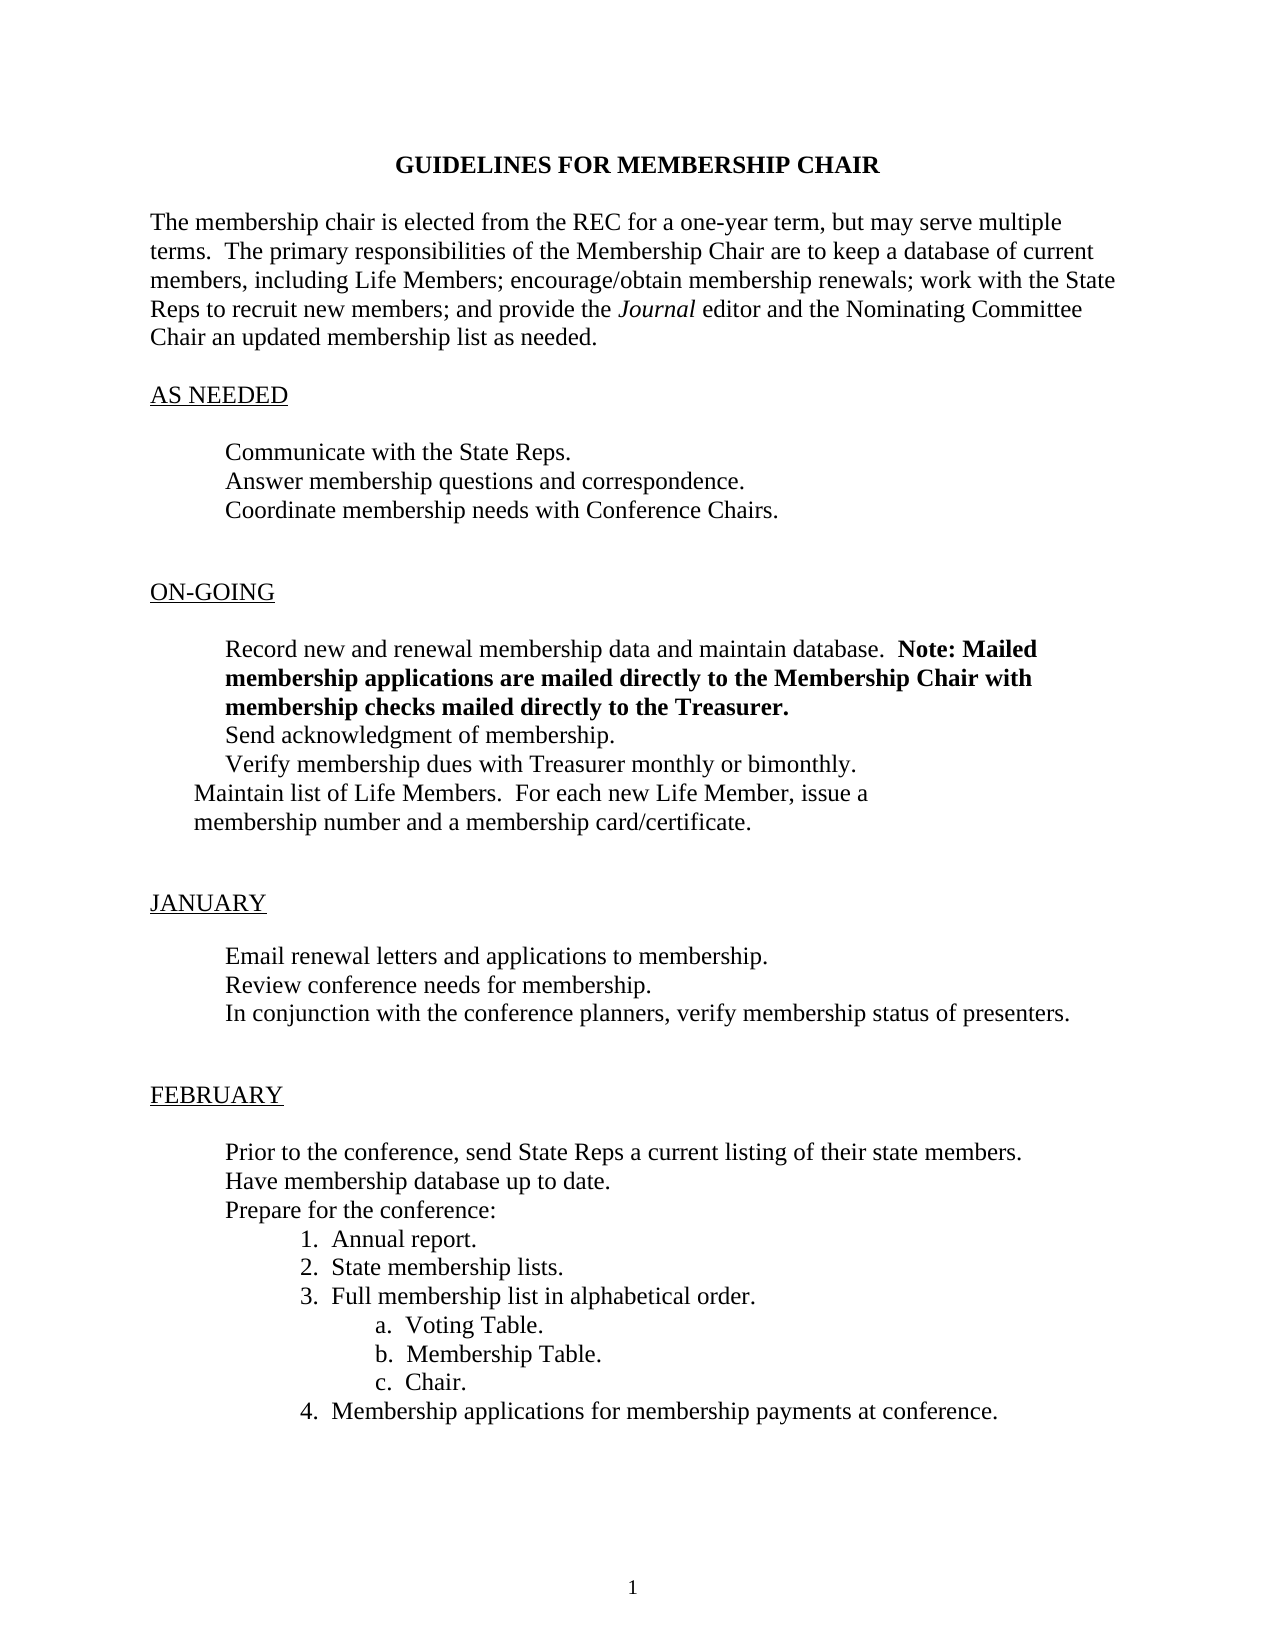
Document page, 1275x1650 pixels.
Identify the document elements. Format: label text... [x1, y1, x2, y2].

text Prepare for the conference: [150, 1195, 1125, 1224]
text Prior to the conference, send State Reps a current listing of their state members. [150, 1137, 1125, 1166]
text Send acknowledgment of membership. [150, 720, 1125, 749]
text Answer membership questions and correspondence. [150, 466, 1125, 495]
text ON-GOING [150, 577, 1125, 605]
text b. Membership Table. [150, 1339, 1125, 1367]
text Communicate with the State Reps. [150, 437, 1125, 466]
text FEBRUARY [150, 1080, 1125, 1109]
text Verify membership dues with Treasurer monthly or bimonthly. [150, 749, 1125, 778]
text membership number and a membership card/certificate. [150, 807, 1125, 859]
text 2. State membership lists. [150, 1252, 1125, 1281]
text Record new and renewal membership data and maintain database. Note: Mailed membership applications are mailed directly to the Membership Chair with membership checks mailed directly to the Treasurer. [225, 634, 1125, 720]
text Coordinate membership needs with Conference Chairs. [150, 495, 1125, 524]
text 3. Full membership list in alphabetical order. [150, 1281, 1125, 1310]
text Email renewal letters and applications to membership. [150, 941, 1125, 970]
text Review conference needs for membership. [150, 970, 1125, 998]
text The membership chair is elected from the REC for a one-year term, but may serve multiple terms. The primary responsibilities of the Membership Chair are to keep a database of current members, including Life Members; encourage/obtain membership renewals; work with the State Reps to recruit new members; and provide the Journal editor and the Nominating Committee Chair an updated membership list as needed. [150, 207, 1125, 351]
text Maintain list of Life Members. For each new Life Member, issue a [150, 778, 1125, 807]
text In conjunction with the conference planners, verify membership status of presenters. [150, 998, 1125, 1027]
text 1. Annual report. [150, 1224, 1125, 1252]
text JANUARY [150, 888, 1125, 917]
text Have membership database up to date. [150, 1166, 1125, 1195]
text c. Chair. [150, 1367, 1125, 1396]
text 4. Membership applications for membership payments at conference. [150, 1396, 1125, 1425]
text AS NEEDED [150, 380, 1125, 409]
text GUIDELINES FOR MEMBERSHIP CHAIR [150, 150, 1125, 179]
text a. Voting Table. [150, 1310, 1125, 1339]
